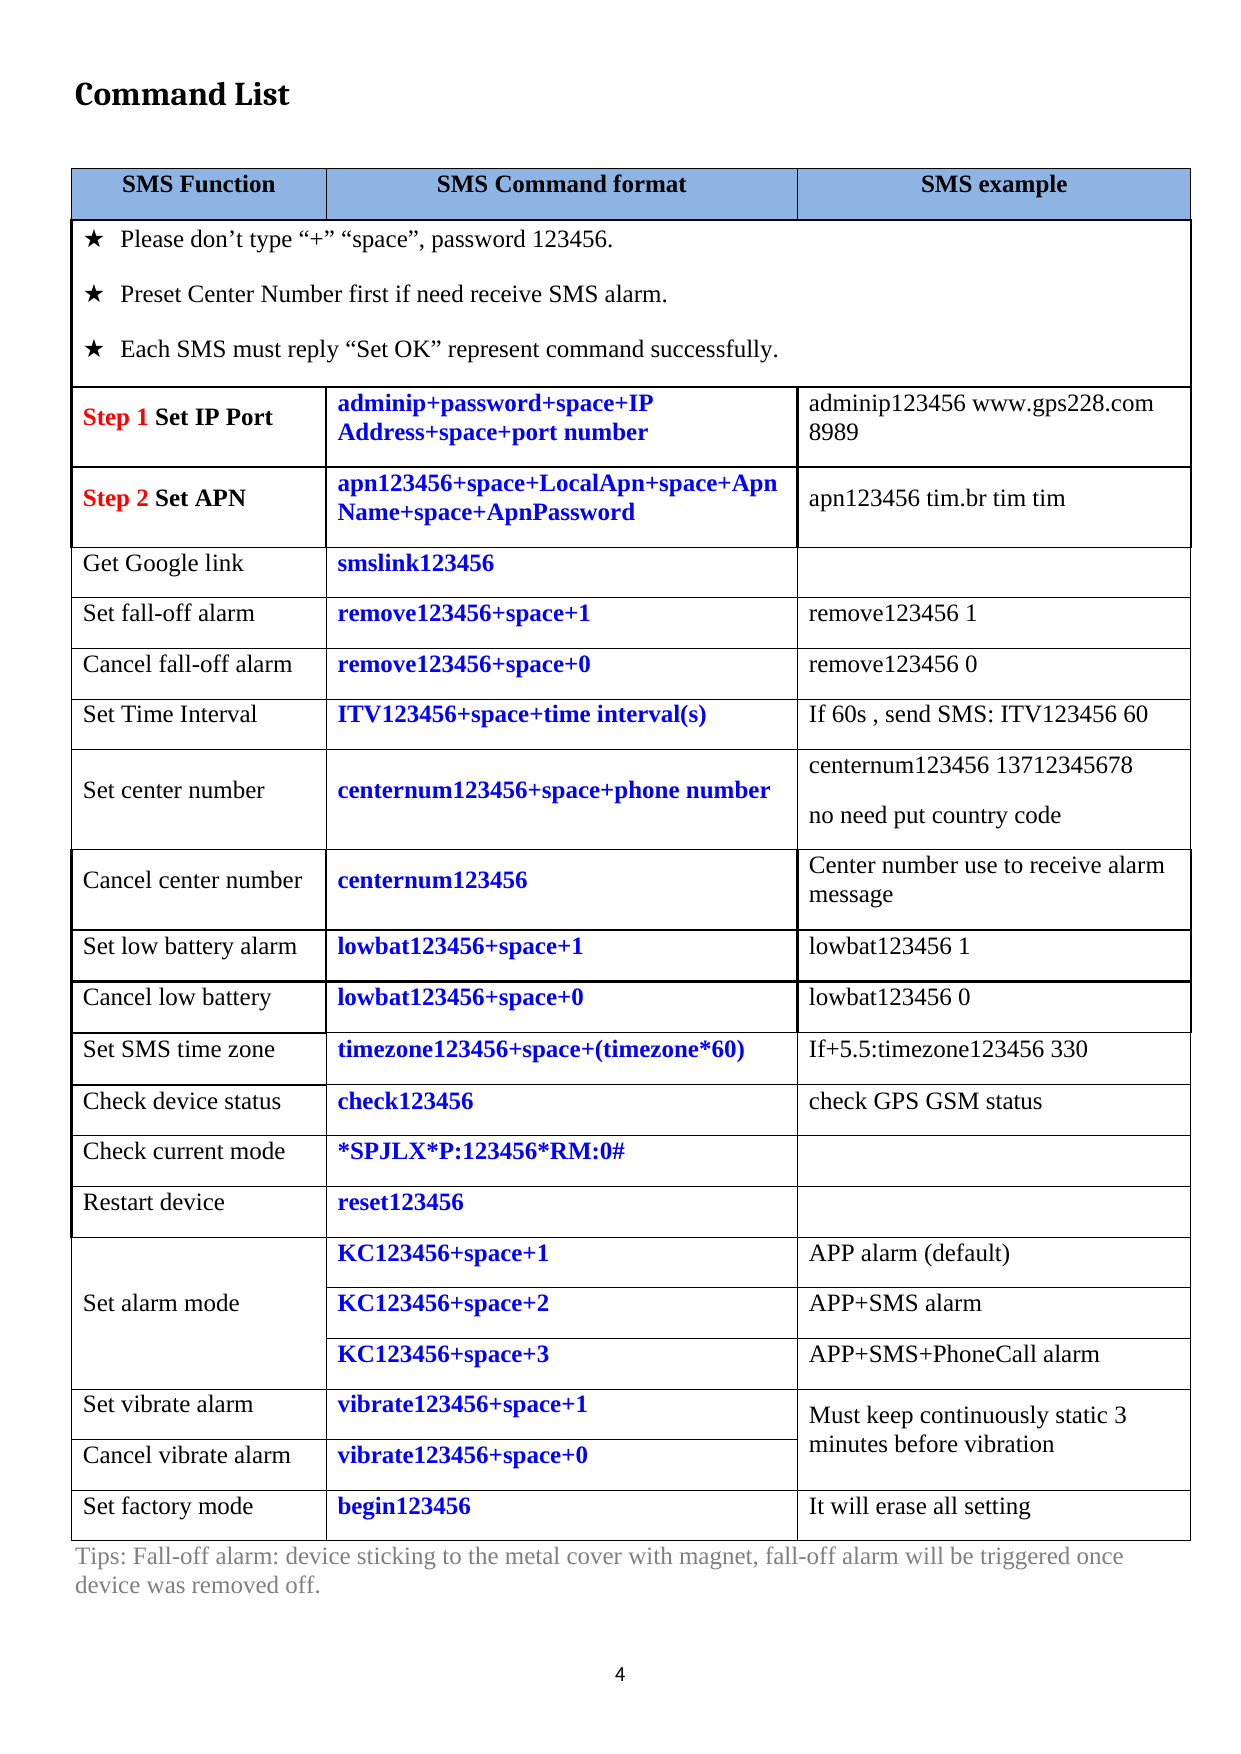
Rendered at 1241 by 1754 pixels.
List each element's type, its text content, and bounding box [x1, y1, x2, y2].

table_cell lowbat123456+space+0 [327, 983, 796, 1032]
table_cell Please don’t type “+” “space”, password 123456. Preset Center Number first if need receive SMS alarm. Each SMS must reply “Set OK” represent command successfully. [73, 221, 1190, 386]
table_cell Restart device [73, 1187, 326, 1237]
table_cell If 60s , send SMS: ITV123456 60 [798, 700, 1190, 749]
table_cell KC123456+space+1 [327, 1238, 797, 1287]
table_cell Cancel fall-off alarm [72, 649, 326, 698]
table_cell APP alarm (default) [798, 1238, 1190, 1287]
table_cell lowbat123456 0 [799, 983, 1190, 1032]
table_cell APP+SMS alarm [798, 1288, 1190, 1338]
table_cell vibrate123456+space+0 [327, 1440, 797, 1490]
table_cell Center number use to receive alarm message [799, 850, 1190, 929]
table_header SMS Command format [327, 169, 797, 219]
table_cell Check current mode [73, 1136, 326, 1186]
table_cell timezone123456+space+(timezone*60) [327, 1033, 797, 1084]
table_cell Must keep continuously static 3 minutes before vibration [798, 1390, 1190, 1490]
table_cell ITV123456+space+time interval(s) [327, 700, 797, 749]
table_cell smslink123456 [327, 548, 797, 597]
table_cell If+5.5:timezone123456 330 [798, 1033, 1190, 1084]
table_cell Step 2 Set APN [73, 468, 325, 547]
table_cell adminip+password+space+IP Address+space+port number [327, 388, 796, 466]
table_cell reset123456 [327, 1187, 797, 1237]
table_cell Cancel vibrate alarm [72, 1440, 326, 1490]
table_cell apn123456 tim.br tim tim [799, 468, 1190, 547]
table_cell KC123456+space+2 [327, 1288, 797, 1338]
subtitle Command List [75, 75, 1165, 113]
table_cell *SPJLX*P:123456*RM:0# [327, 1136, 797, 1186]
table_cell vibrate123456+space+1 [327, 1390, 797, 1439]
table_cell Set vibrate alarm [72, 1390, 326, 1439]
table_cell KC123456+space+3 [327, 1339, 797, 1388]
table_cell Set fall-off alarm [72, 598, 326, 648]
table_cell [798, 548, 1190, 597]
table_cell Set Time Interval [72, 700, 326, 749]
table_cell remove123456+space+1 [327, 598, 797, 648]
table_cell [798, 1187, 1190, 1237]
text Tips: Fall-off alarm: device sticking to the metal cover with magnet, fall-off alarm will be triggered once device was removed off. [75, 1541, 1165, 1599]
table_cell centernum123456+space+phone number [327, 750, 797, 849]
table_cell check GPS GSM status [798, 1085, 1190, 1135]
table_cell Cancel low battery [73, 983, 325, 1032]
table_cell centernum123456 [327, 850, 796, 929]
table_cell Set low battery alarm [73, 931, 325, 980]
table_cell remove123456+space+0 [327, 649, 797, 698]
table_cell [798, 1136, 1190, 1186]
table_header SMS example [798, 169, 1190, 219]
table_cell Set SMS time zone [73, 1034, 326, 1084]
table_cell apn123456+space+LocalApn+space+ApnName+space+ApnPassword [327, 468, 796, 547]
table_cell lowbat123456 1 [799, 931, 1190, 980]
table_cell Set center number [72, 750, 326, 849]
table_cell Set factory mode [72, 1491, 326, 1540]
table_cell APP+SMS+PhoneCall alarm [798, 1339, 1190, 1388]
table_cell lowbat123456+space+1 [327, 931, 796, 980]
table_cell Set alarm mode [72, 1238, 326, 1388]
table_cell remove123456 1 [798, 598, 1190, 648]
table_cell Get Google link [72, 548, 326, 597]
table_cell remove123456 0 [798, 649, 1190, 698]
table_cell Step 1 Set IP Port [73, 388, 325, 466]
table_cell begin123456 [327, 1491, 797, 1540]
table_cell Cancel center number [73, 850, 325, 929]
table_header SMS Function [72, 169, 326, 219]
table_cell Check device status [73, 1086, 326, 1135]
table_cell It will erase all setting [798, 1491, 1190, 1540]
table_cell centernum123456 13712345678 no need put country code [798, 750, 1190, 849]
table_cell adminip123456 www.gps228.com 8989 [799, 388, 1190, 466]
table_cell check123456 [327, 1085, 797, 1135]
